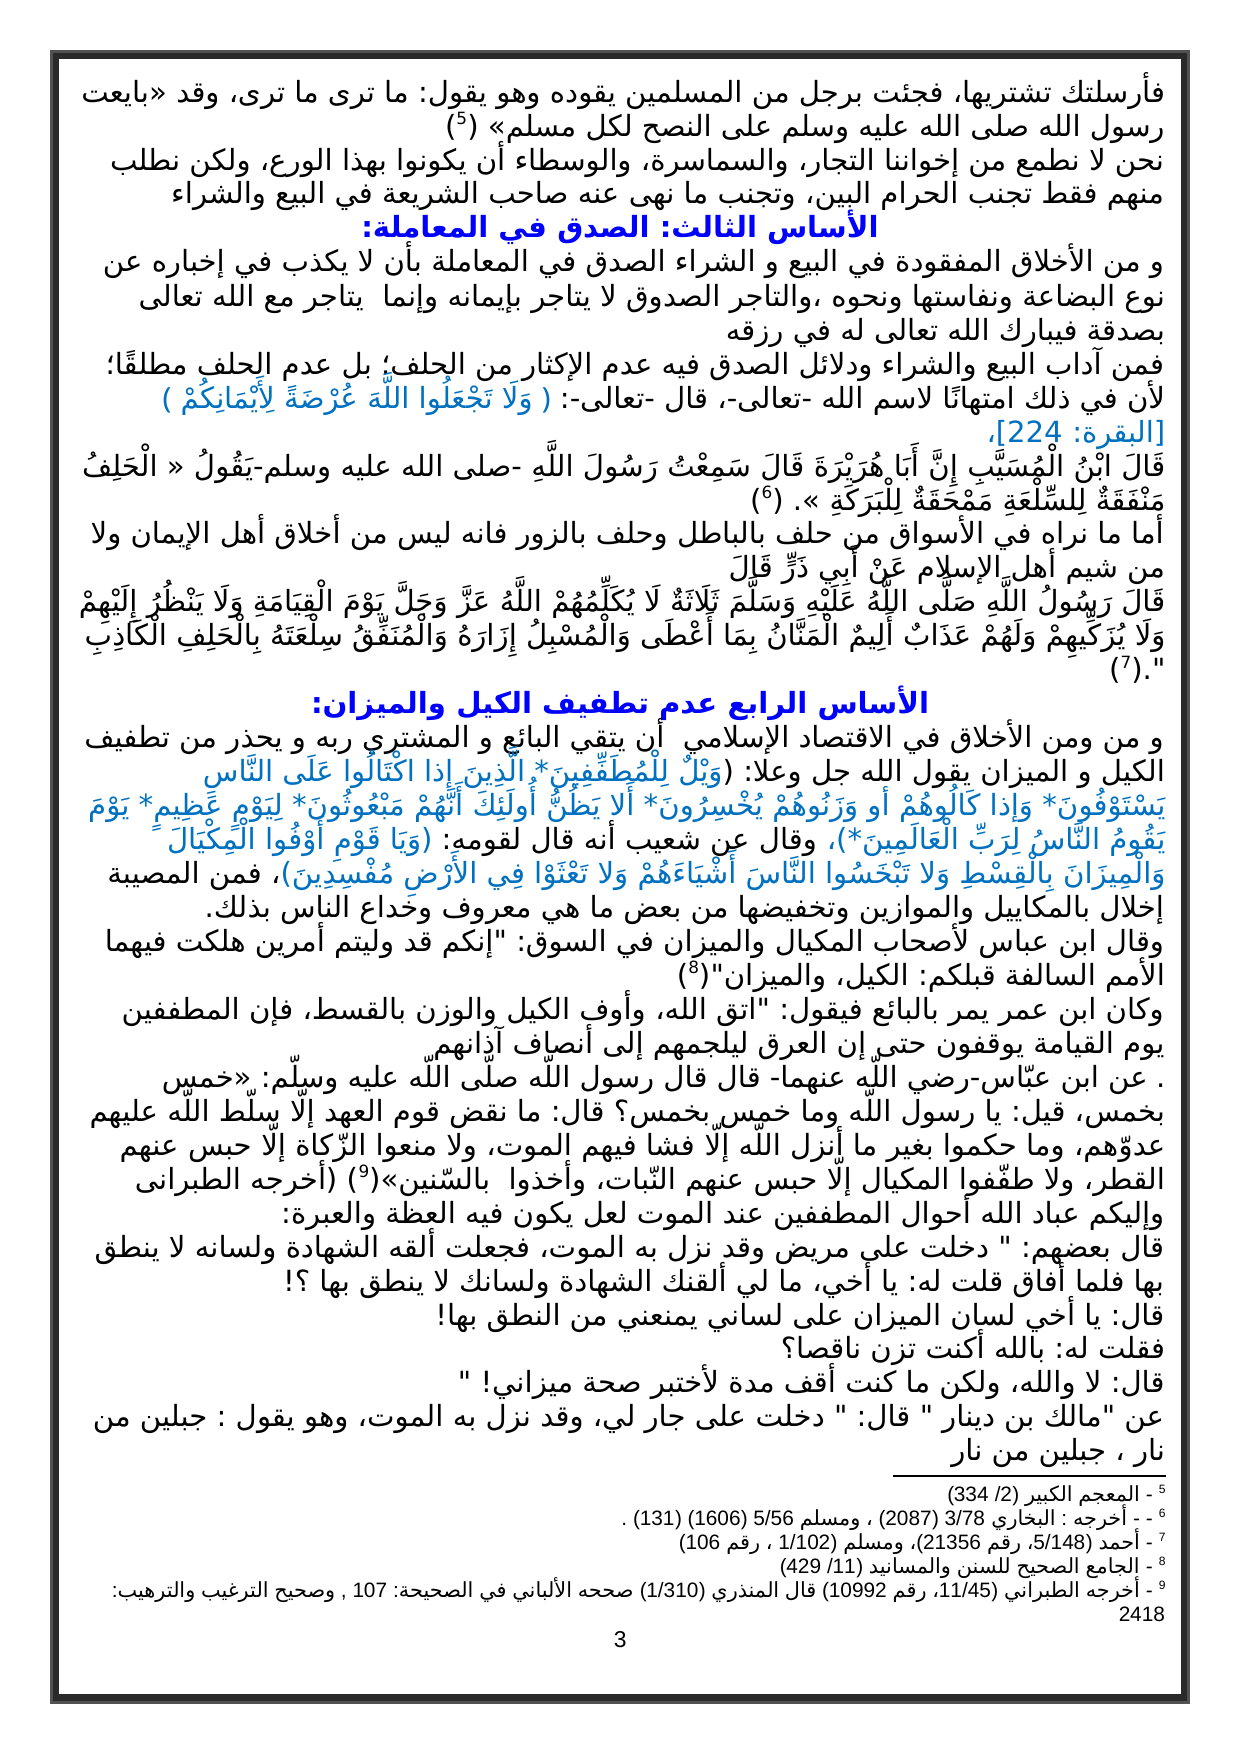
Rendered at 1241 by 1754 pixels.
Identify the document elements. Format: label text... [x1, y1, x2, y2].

text أما ما نراه في الأسواق من حلف بالباطل وحلف بالزور فانه ليس من أخلاق أهل الإيمان ولا من شيم أهل الإسلام عَنْ أَبِي ذَرٍّ قَالَ [75, 517, 1165, 585]
text و من ومن الأخلاق في الاقتصاد الإسلامي أن يتقي البائع و المشتري ربه و يحذر من تطفيف الكيل و الميزان يقول الله جل وعلا: (وَيْلٌ لِلْمُطَفِّفِينَ* الَّذِينَ إذا اكْتَالُوا عَلَى النَّاسِ يَسْتَوْفُونَ* وَإذا كَالُوهُمْ أو وَزَنُوهُمْ يُخْسِرُونَ* أَلا يَظُنُّ أُولَئِكَ أَنَّهُمْ مَبْعُوثُونَ* لِيَوْمٍ عَظِيمٍ* يَوْمَ يَقُومُ النَّاسُ لِرَبِّ الْعَالَمِينَ*)، وقال عن شعيب أنه قال لقومه: (وَيَا قَوْمِ أَوْفُوا الْمِكْيَالَ وَالْمِيزَانَ بِالْقِسْطِ وَلا تَبْخَسُوا النَّاسَ أَشْيَاءَهُمْ وَلا تَعْثَوْا فِي الأَرْضِ مُفْسِدِينَ)، فمن المصيبة إخلال بالمكاييل والموازين وتخفيضها من بعض ما هي معروف وخداع الناس بذلك. [75, 721, 1165, 924]
text قَالَ ابْنُ الْمُسَيَّبِ إِنَّ أَبَا هُرَيْرَةَ قَالَ سَمِعْتُ رَسُولَ اللَّهِ -صلى الله عليه وسلم-يَقُولُ « الْحَلِفُ مَنْفَقَةٌ لِلسِّلْعَةِ مَمْحَقَةٌ لِلْبَرَكَةِ ». () [75, 449, 1165, 517]
text قَالَ رَسُولُ اللَّهِ صَلَّى اللَّهُ عَلَيْهِ وَسَلَّمَ ثَلَاثَةٌ لَا يُكَلِّمُهُمْ اللَّهُ عَزَّ وَجَلَّ يَوْمَ الْقِيَامَةِ وَلَا يَنْظُرُ إِلَيْهِمْ وَلَا يُزَكِّيهِمْ وَلَهُمْ عَذَابٌ أَلِيمٌ الْمَنَّانُ بِمَا أَعْطَى وَالْمُسْبِلُ إِزَارَهُ وَالْمُنَفِّقُ سِلْعَتَهُ بِالْحَلِفِ الْكَاذِبِ ".() [75, 585, 1165, 687]
text وإليكم عباد الله أحوال المطففين عند الموت لعل يكون فيه العظة والعبرة: [75, 1196, 1165, 1230]
text الأساس الرابع عدم تطفيف الكيل والميزان: [75, 687, 1165, 721]
text الأساس الثالث: الصدق في المعاملة: [75, 211, 1165, 245]
text وقال ابن عباس لأصحاب المكيال والميزان في السوق: "إنكم قد وليتم أمرين هلكت فيهما الأمم السالفة قبلكم: الكيل، والميزان"() [75, 924, 1165, 992]
text فمن آداب البيع والشراء ودلائل الصدق فيه عدم الإكثار من الحلف؛ بل عدم الحلف مطلقًا؛ لأن في ذلك امتهانًا لاسم الله -تعالى-، قال -تعالى-: ﴿ وَلَا تَجْعَلُوا اللَّهَ عُرْضَةً لِأَيْمَانِكُمْ ﴾ [البقرة: 224]، [75, 347, 1165, 449]
text . عن ابن عبّاس-رضي اللّه عنهما- قال قال رسول اللّه صلّى اللّه عليه وسلّم: «خمس بخمس، قيل: يا رسول اللّه وما خمس بخمس؟ قال: ما نقض قوم العهد إلّا سلّط اللّه عليهم عدوّهم، وما حكموا بغير ما أنزل اللّه إلّا فشا فيهم الموت، ولا منعوا الزّكاة إلّا حبس عنهم القطر، ولا طفّفوا المكيال إلّا حبس عنهم النّبات، وأخذوا بالسّنين»() (أخرجه الطبرانى [75, 1060, 1165, 1196]
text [75, 75, 1165, 143]
text نحن لا نطمع من إخواننا التجار، والسماسرة، والوسطاء أن يكونوا بهذا الورع، ولكن نطلب منهم فقط تجنب الحرام البين، وتجنب ما نهى عنه صاحب الشريعة في البيع والشراء [75, 143, 1165, 211]
text و من الأخلاق المفقودة في البيع و الشراء الصدق في المعاملة بأن لا يكذب في إخباره عن نوع البضاعة ونفاستها ونحوه ،والتاجر الصدوق لا يتاجر بإيمانه وإنما يتاجر مع الله تعالى بصدقة فيبارك الله تعالى له في رزقه [75, 245, 1165, 347]
text قال: لا والله، ولكن ما كنت أقف مدة لأختبر صحة ميزاني! " [75, 1366, 1165, 1400]
text وكان ابن عمر يمر بالبائع فيقول: "اتق الله، وأوف الكيل والوزن بالقسط، فإن المطففين يوم القيامة يوقفون حتى إن العرق ليلجمهم إلى أنصاف آذانهم [75, 992, 1165, 1060]
text فقلت له: بالله أكنت تزن ناقصا؟ [75, 1332, 1165, 1366]
text عن "مالك بن دينار " قال: " دخلت على جار لي، وقد نزل به الموت، وهو يقول : جبلين من نار ، جبلين من نار [75, 1400, 1165, 1468]
text قال بعضهم: " دخلت على مريض وقد نزل به الموت، فجعلت ألقه الشهادة ولسانه لا ينطق بها فلما أفاق قلت له: يا أخي، ما لي ألقنك الشهادة ولسانك لا ينطق بها ؟! [75, 1230, 1165, 1298]
text قال: يا أخي لسان الميزان على لساني يمنعني من النطق بها! [75, 1298, 1165, 1332]
